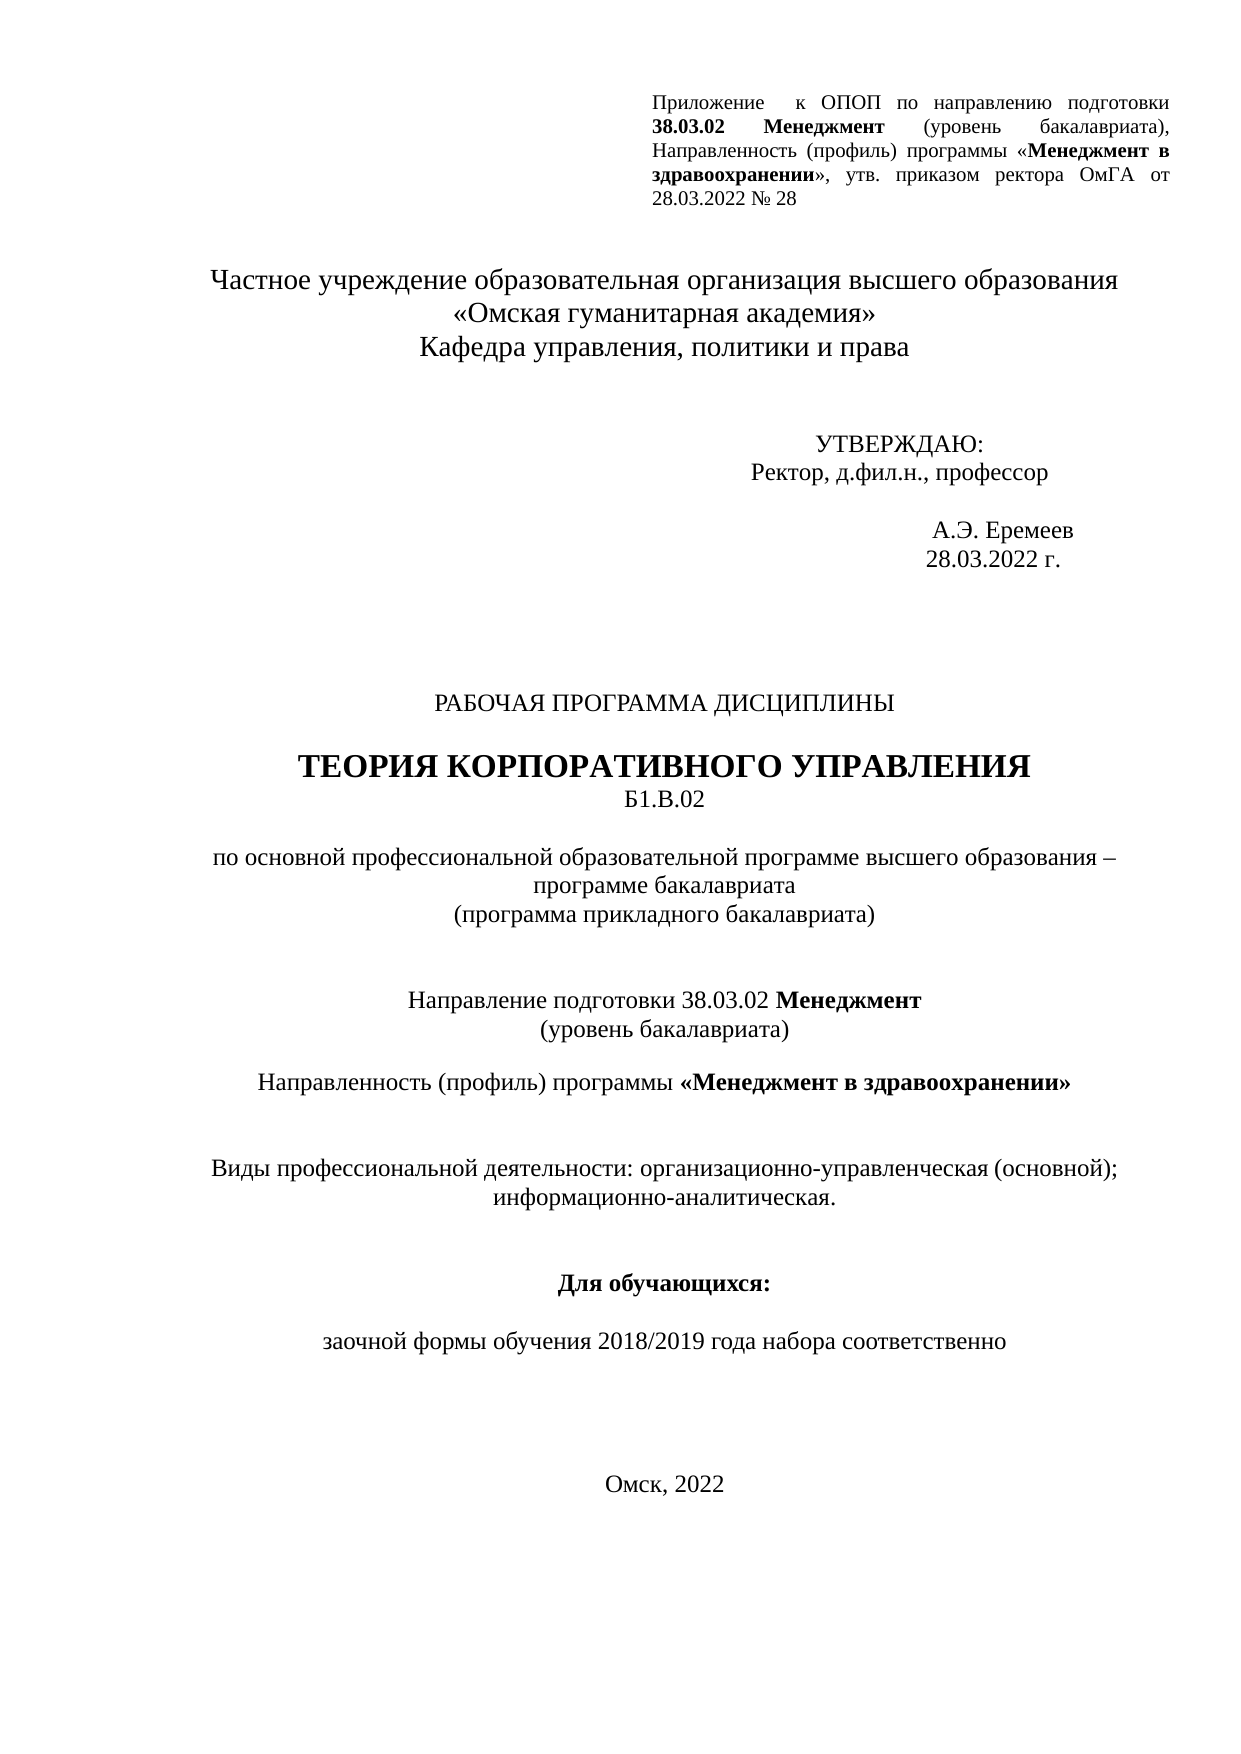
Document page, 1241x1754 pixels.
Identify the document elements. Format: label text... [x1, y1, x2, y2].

text Для обучающихся: [177, 1268, 1152, 1297]
text «Омская гуманитарная академия» [177, 295, 1152, 329]
text заочной формы обучения 2018/2019 года набора соответственно [177, 1326, 1152, 1354]
text Теория корпоративного управления [177, 746, 1152, 784]
text (программа прикладного бакалавриата) [177, 899, 1152, 928]
text Кафедра управления, политики и права [177, 329, 1152, 362]
text Частное учреждение образовательная организация высшего образования [177, 262, 1152, 295]
text РАБОЧАЯ ПРОГРАММА ДИСЦИПЛИНЫ [177, 688, 1152, 717]
text по основной профессиональной образовательной программе высшего образования – [177, 842, 1152, 870]
text Б1.В.02 [177, 784, 1152, 813]
text Виды профессиональной деятельности: организационно-управленческая (основной); информационно-аналитическая. [177, 1153, 1152, 1211]
text программе бакалавриата [177, 870, 1152, 899]
text Омск, 2022 [177, 1469, 1152, 1498]
text Направленность (профиль) программы «Менеджмент в здравоохранении» [177, 1067, 1152, 1096]
text (уровень бакалавриата) [177, 1014, 1152, 1067]
text Направление подготовки 38.03.02 Менеджмент [177, 985, 1152, 1014]
